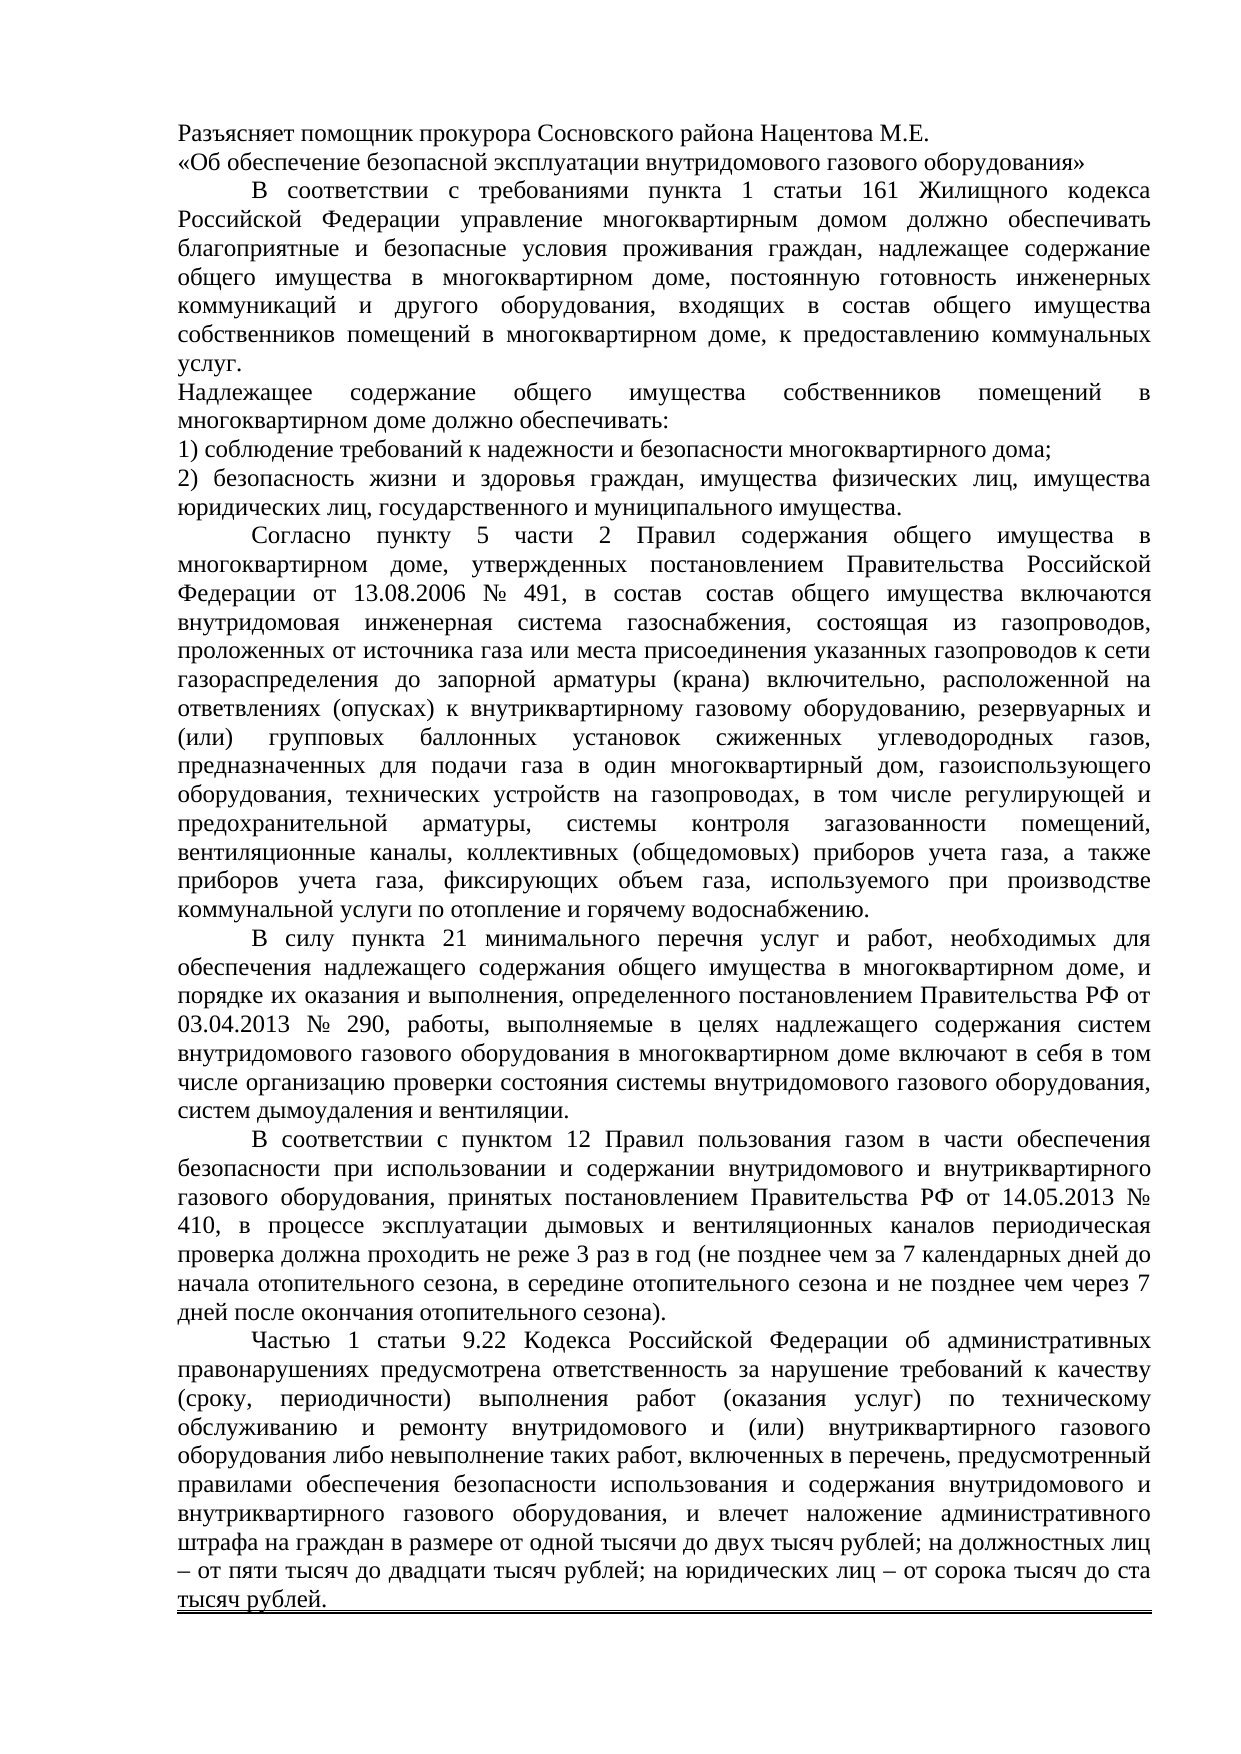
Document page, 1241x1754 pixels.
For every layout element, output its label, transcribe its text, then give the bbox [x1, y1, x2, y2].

text В соответствии с требованиями пункта 1 статьи 161 Жилищного кодекса Российской Федерации управление многоквартирным домом должно обеспечивать благоприятные и безопасные условия проживания граждан, надлежащее содержание общего имущества в многоквартирном доме, постоянную готовность инженерных коммуникаций и другого оборудования, входящих в состав общего имущества собственников помещений в многоквартирном доме, к предоставлению коммунальных услуг. [177, 176, 1152, 377]
text Разъясняет помощник прокурора Сосновского района Нацентова М.Е. [177, 118, 1152, 147]
text 2) безопасность жизни и здоровья граждан, имущества физических лиц, имущества юридических лиц, государственного и муниципального имущества. [177, 463, 1152, 521]
text «Об обеспечение безопасной эксплуатации внутридомового газового оборудования» [177, 147, 1152, 176]
text Частью 1 статьи 9.22 Кодекса Российской Федерации об административных правонарушениях предусмотрена ответственность за нарушение требований к качеству (сроку, периодичности) выполнения работ (оказания услуг) по техническому обслуживанию и ремонту внутридомового и (или) внутриквартирного газового оборудования либо невыполнение таких работ, включенных в перечень, предусмотренный правилами обеспечения безопасности использования и содержания внутридомового и внутриквартирного газового оборудования, и влечет наложение административного штрафа на граждан в размере от одной тысячи до двух тысяч рублей; на должностных лиц – от пяти тысяч до двадцати тысяч рублей; на юридических лиц – от сорока тысяч до ста тысяч рублей. [177, 1326, 1152, 1610]
text Согласно пункту 5 части 2 Правил содержания общего имущества в многоквартирном доме, утвержденных постановлением Правительства Российской Федерации от 13.08.2006 № 491, в состав состав общего имущества включаются внутридомовая инженерная система газоснабжения, состоящая из газопроводов, проложенных от источника газа или места присоединения указанных газопроводов к сети газораспределения до запорной арматуры (крана) включительно, расположенной на ответвлениях (опусках) к внутриквартирному газовому оборудованию, резервуарных и (или) групповых баллонных установок сжиженных углеводородных газов, предназначенных для подачи газа в один многоквартирный дом, газоиспользующего оборудования, технических устройств на газопроводах, в том числе регулирующей и предохранительной арматуры, системы контроля загазованности помещений, вентиляционные каналы, коллективных (общедомовых) приборов учета газа, а также приборов учета газа, фиксирующих объем газа, используемого при производстве коммунальной услуги по отопление и горячему водоснабжению. [177, 521, 1152, 923]
text В соответствии с пунктом 12 Правил пользования газом в части обеспечения безопасности при использовании и содержании внутридомового и внутриквартирного газового оборудования, принятых постановлением Правительства РФ от 14.05.2013 № 410, в процессе эксплуатации дымовых и вентиляционных каналов периодическая проверка должна проходить не реже 3 раз в год (не позднее чем за 7 календарных дней до начала отопительного сезона, в середине отопительного сезона и не позднее чем через 7 дней после окончания отопительного сезона). [177, 1124, 1152, 1326]
text В силу пункта 21 минимального перечня услуг и работ, необходимых для обеспечения надлежащего содержания общего имущества в многоквартирном доме, и порядке их оказания и выполнения, определенного постановлением Правительства РФ от 03.04.2013 № 290, работы, выполняемые в целях надлежащего содержания систем внутридомового газового оборудования в многоквартирном доме включают в себя в том числе организацию проверки состояния системы внутридомового газового оборудования, систем дымоудаления и вентиляции. [177, 923, 1152, 1124]
text 1) соблюдение требований к надежности и безопасности многоквартирного дома; [177, 434, 1152, 463]
text Надлежащее содержание общего имущества собственников помещений в многоквартирном доме должно обеспечивать: [177, 377, 1152, 434]
